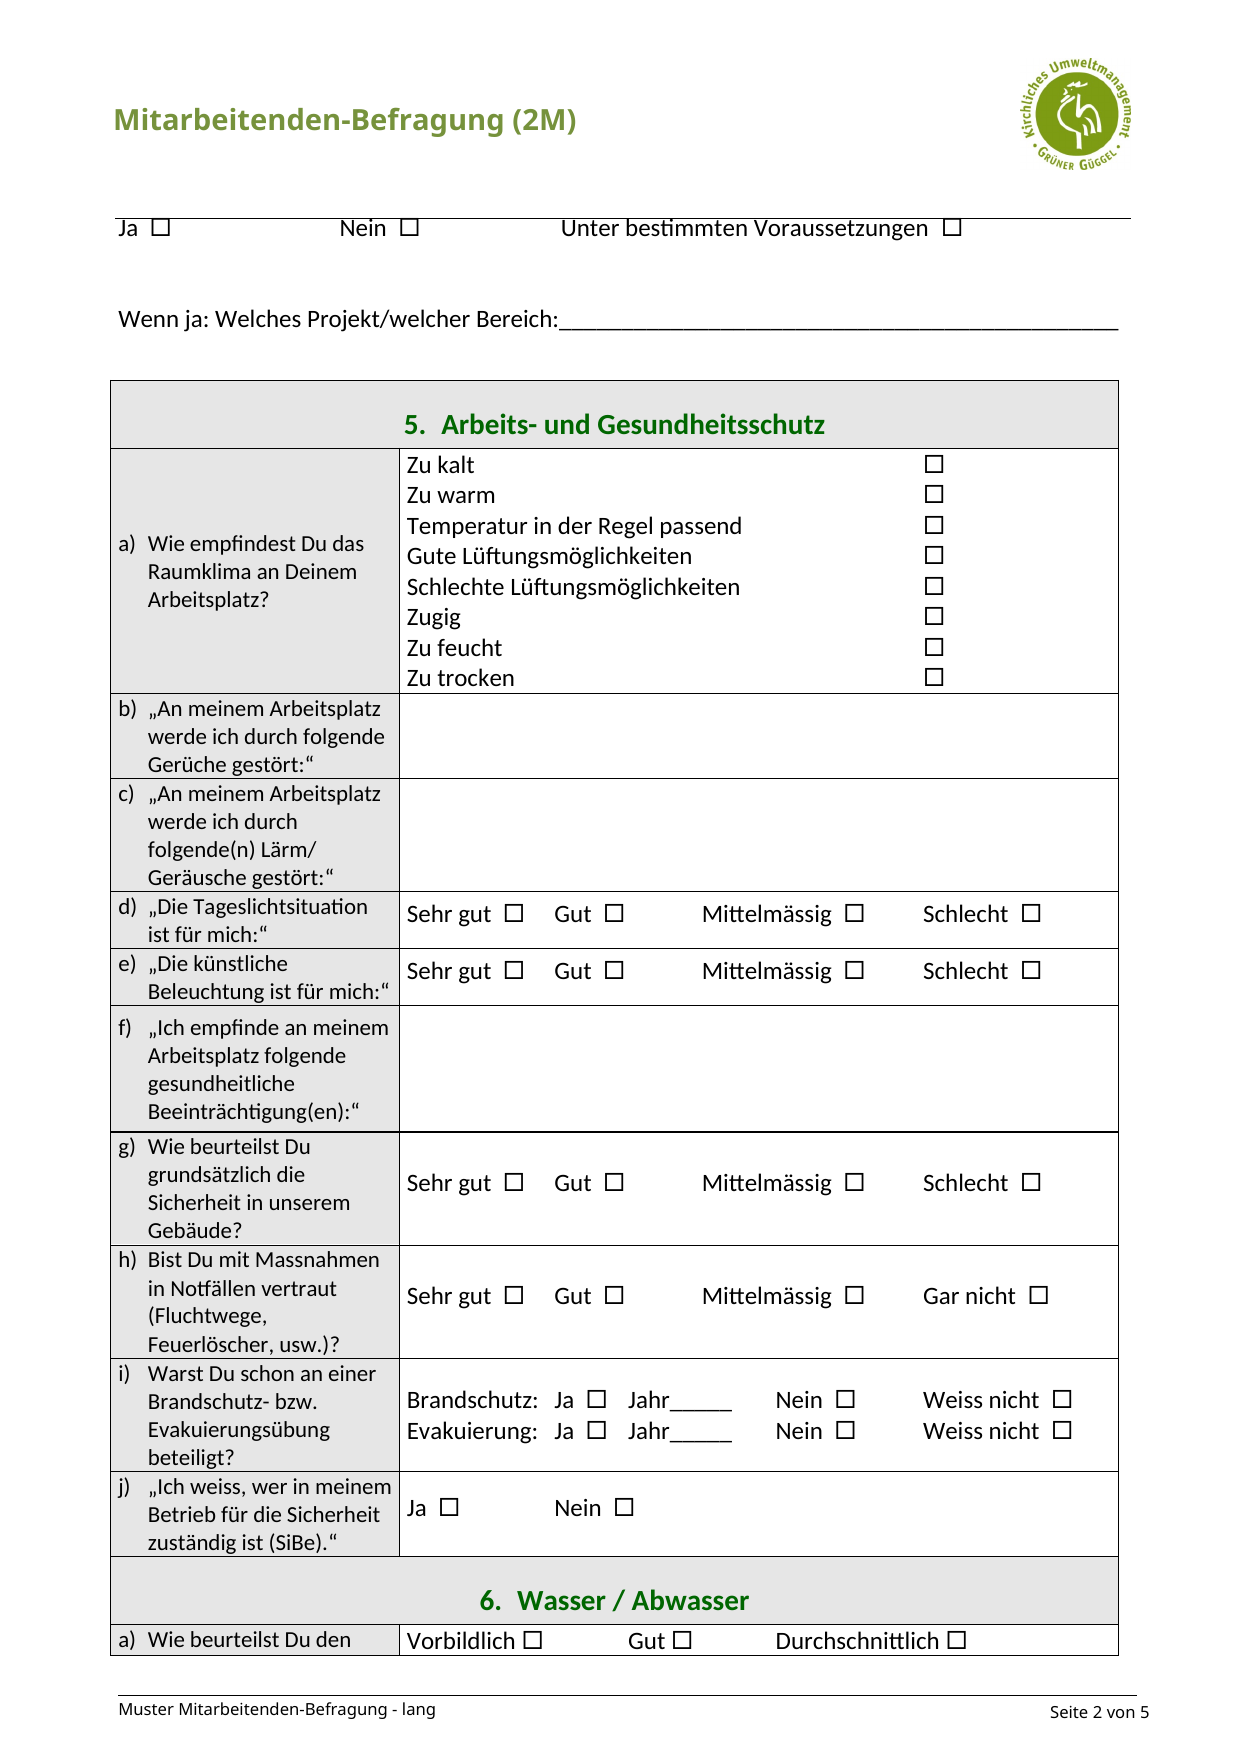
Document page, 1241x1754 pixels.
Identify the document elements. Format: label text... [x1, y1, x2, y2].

table_cell Sehr gut Gut Mittelmässig Schlecht [400, 949, 1118, 1005]
table_cell „An meinem Arbeitsplatz werde ich durch folgende(n) Lärm/ Geräusche gestört:“ [111, 779, 399, 891]
table_cell „Die künstliche Beleuchtung ist für mich:“ [111, 949, 399, 1005]
table_cell Wie beurteilst Du den Umgang mit Wasser/Abwasser? [111, 1625, 399, 1655]
table_cell [400, 694, 1118, 778]
table_cell „Die Tageslichtsituation ist für mich:“ [111, 892, 399, 948]
picture [1020, 58, 1131, 170]
table_cell Ja Nein [400, 1472, 1118, 1556]
table_cell „Ich empfinde an meinem Arbeitsplatz folgende gesundheitliche Beeinträchtigung(en):“ [111, 1006, 399, 1131]
table_cell Zu kalt Zu warm Temperatur in der Regel passend Gute Lüftungsmöglichkeiten Schlechte Lüftungsmöglichkeiten Zugig Zu feucht Zu trocken [400, 449, 1118, 693]
table_cell Bist Du mit Massnahmen in Notfällen vertraut (Fluchtwege, Feuerlöscher, usw.)? [111, 1246, 399, 1358]
table_cell Wasser / Abwasser [111, 1557, 1118, 1624]
table_header Arbeits- und Gesundheitsschutz [111, 381, 1118, 448]
table_cell Sehr gut Gut Mittelmässig Schlecht [400, 1133, 1118, 1244]
table_cell Brandschutz: Ja Jahr_____ Nein Weiss nicht Evakuierung: Ja Jahr_____ Nein Weiss nicht [400, 1359, 1118, 1471]
table_cell Wie beurteilst Du grundsätzlich die Sicherheit in unserem Gebäude? [111, 1133, 399, 1244]
table_cell [400, 1006, 1118, 1131]
table_cell Warst Du schon an einer Brandschutz- bzw. Evakuierungsübung beteiligt? [111, 1359, 399, 1471]
table_cell Sehr gut Gut Mittelmässig Gar nicht [400, 1246, 1118, 1358]
table_cell [400, 779, 1118, 891]
table_cell Sehr gut Gut Mittelmässig Schlecht [400, 892, 1118, 948]
table_cell Wie empfindest Du das Raumklima an Deinem Arbeitsplatz? [111, 449, 399, 693]
table_cell „An meinem Arbeitsplatz werde ich durch folgende Gerüche gestört:“ [111, 694, 399, 778]
table_cell Vorbildlich Gut Durchschnittlich Umweltschädigend Kann ich nicht beurteilen [400, 1625, 1118, 1655]
table_cell „Ich weiss, wer in meinem Betrieb für die Sicherheit zuständig ist (SiBe).“ [111, 1472, 399, 1556]
text Ja Nein Unter bestimmten Voraussetzungen Wenn ja: Welches Projekt/welcher Bereich:_____________________________________________ [118, 212, 1122, 334]
